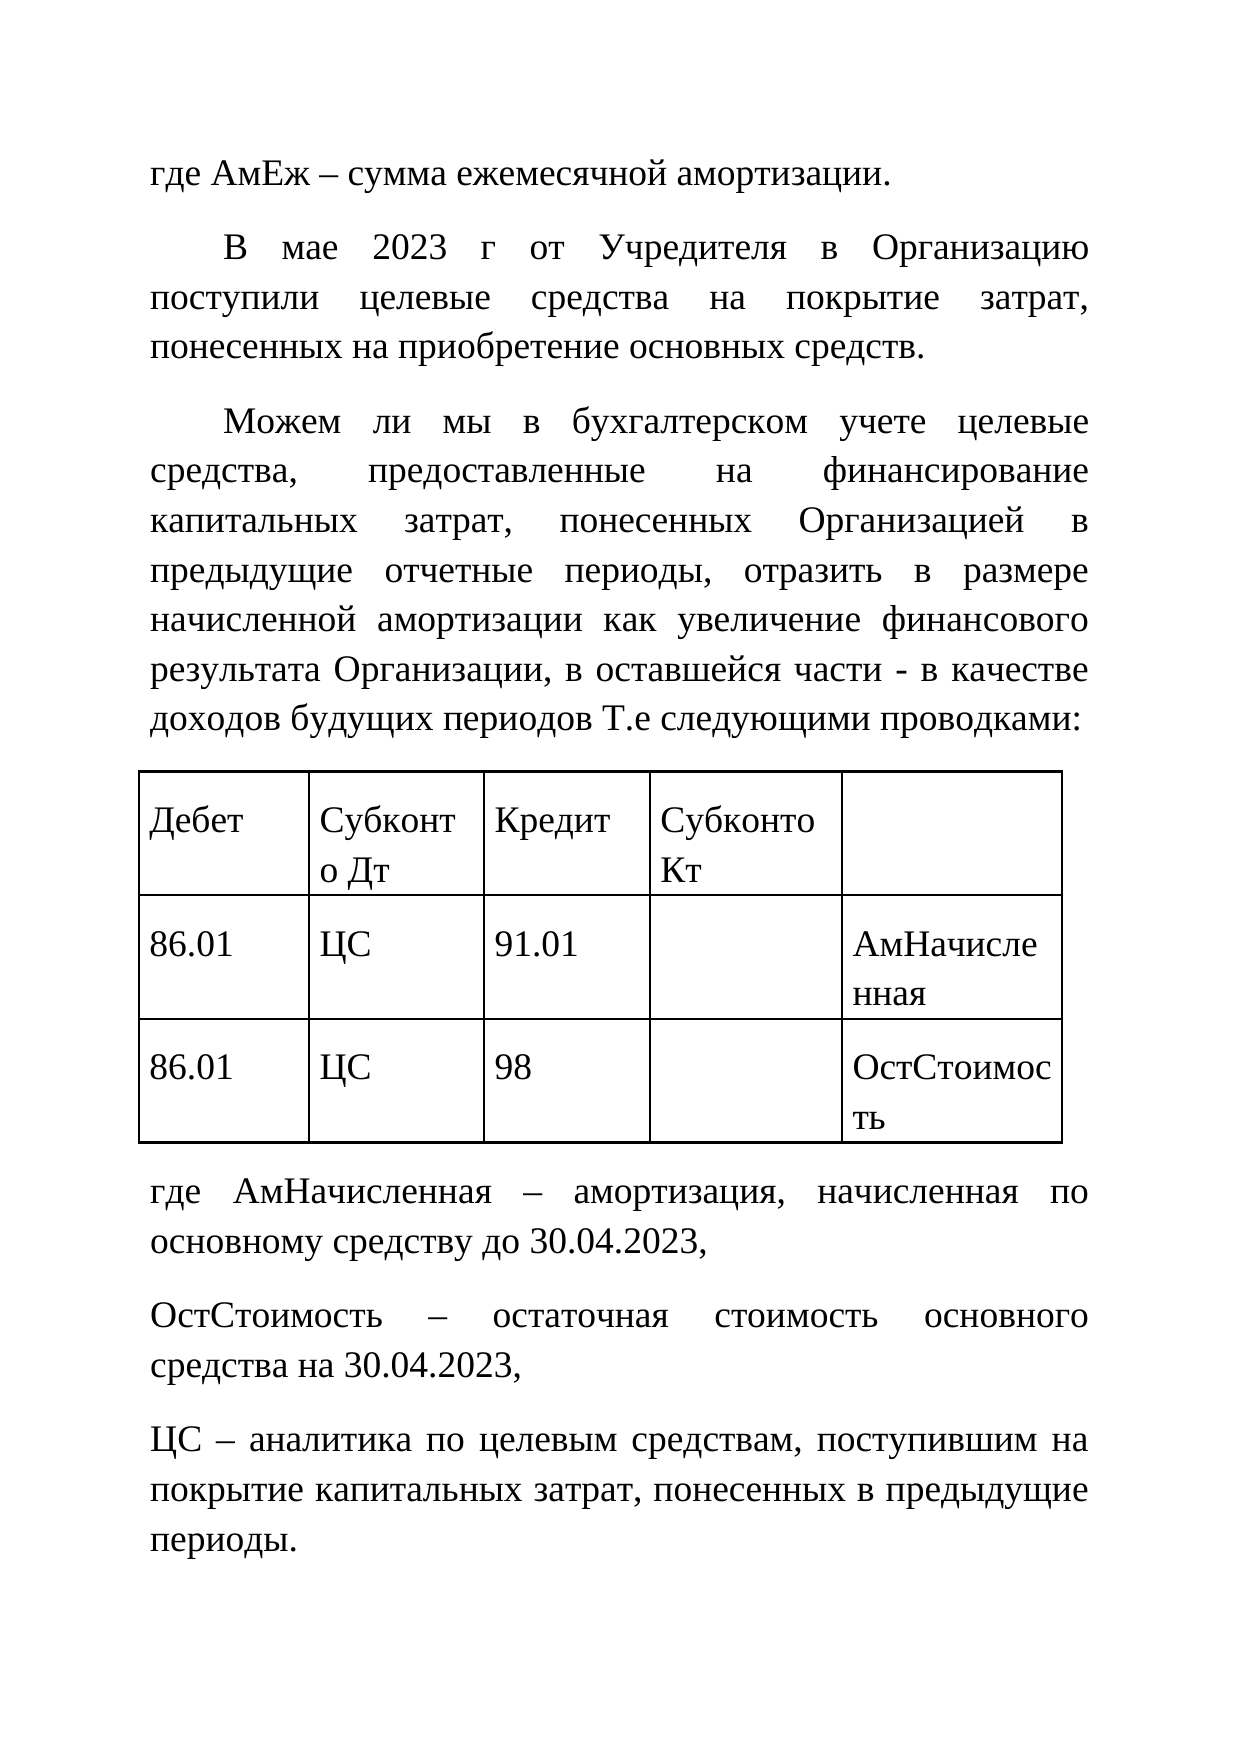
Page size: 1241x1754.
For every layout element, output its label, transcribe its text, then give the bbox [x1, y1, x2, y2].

table_header [843, 773, 1061, 894]
table_cell 98 [485, 1020, 649, 1141]
text В мае 2023 г от Учредителя в Организацию поступили целевые средства на покрытие затрат, понесенных на приобретение основных средств. [150, 224, 1090, 367]
table_header Дебет [140, 773, 308, 894]
text где АмЕж – сумма ежемесячной амортизации. [150, 150, 1090, 193]
table_cell ОстСтоимость [843, 1020, 1061, 1141]
table_cell АмНачисленная [843, 896, 1061, 1018]
table_cell 91.01 [485, 896, 649, 1018]
text Можем ли мы в бухгалтерском учете целевые средства, предоставленные на финансирование капитальных затрат, понесенных Организацией в предыдущие отчетные периоды, отразить в размере начисленной амортизации как увеличение финансового результата Организации, в оставшейся части - в качестве доходов будущих периодов Т.е следующими проводками: [150, 398, 1090, 739]
table_cell 86.01 [140, 1020, 308, 1141]
table_cell ЦС [310, 896, 483, 1018]
table_cell ЦС [310, 1020, 483, 1141]
table_cell 86.01 [140, 896, 308, 1018]
text ОстСтоимость – остаточная стоимость основного средства на 30.04.2023, [150, 1293, 1090, 1385]
table_header Субконто Кт [651, 773, 841, 894]
table_cell [651, 896, 841, 1018]
table_header Субконто Дт [310, 773, 483, 894]
text где АмНачисленная – амортизация, начисленная по основному средству до 30.04.2023, [150, 1168, 1090, 1261]
table_header Кредит [485, 773, 649, 894]
table_cell [651, 1020, 841, 1141]
text ЦС – аналитика по целевым средствам, поступившим на покрытие капитальных затрат, понесенных в предыдущие периоды. [150, 1417, 1090, 1559]
